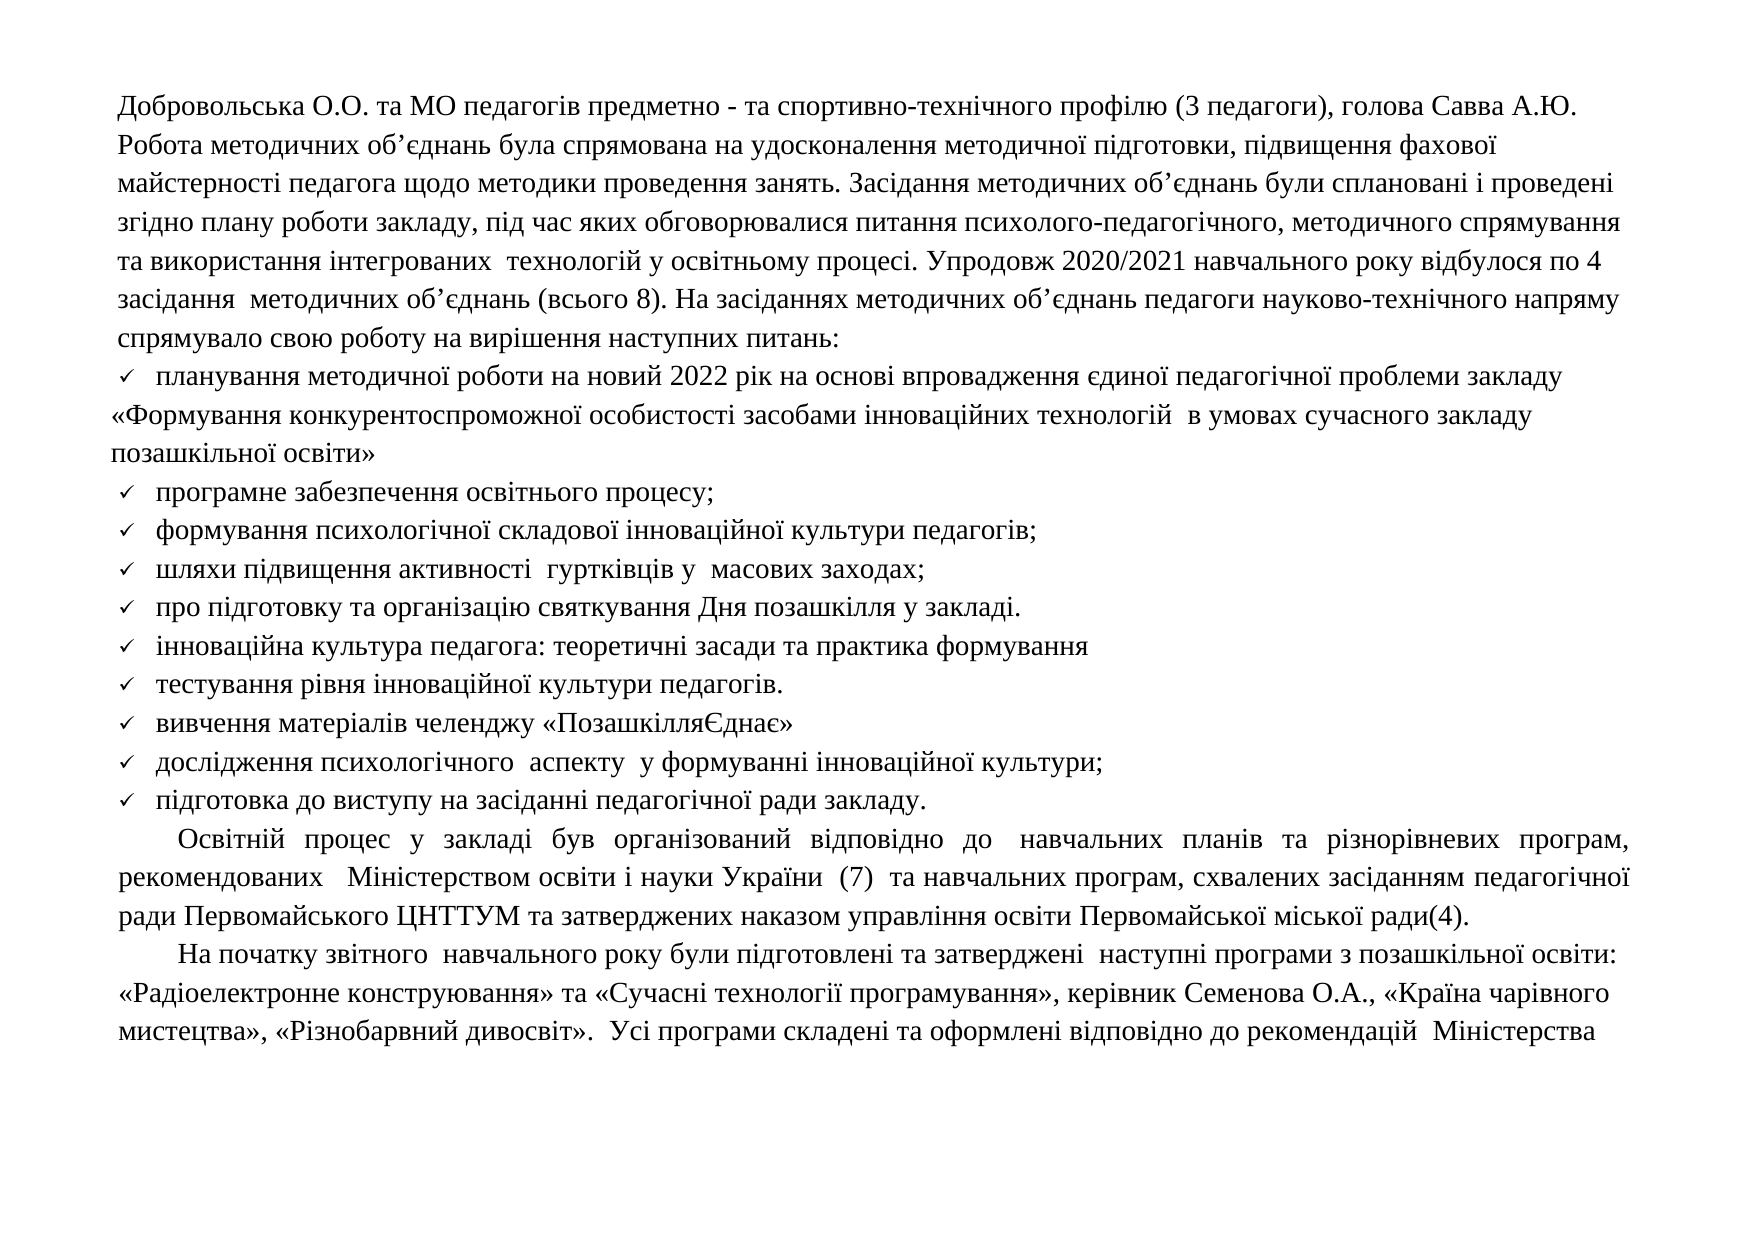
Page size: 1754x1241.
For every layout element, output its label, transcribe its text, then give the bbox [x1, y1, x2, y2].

list засідання методичних об’єднань (всього 8). На засіданнях методичних об’єднань педагоги науково-технічного напряму [117, 281, 1630, 315]
list «Формування конкурентоспроможної особистості засобами інноваційних технологій в умовах сучасного закладу [103, 397, 1630, 430]
list дослідження психологічного аспекту у формуванні інноваційної культури; [118, 744, 1630, 777]
text На початку звітного навчального року були підготовлені та затверджені наступні програми з позашкільної освіти: [118, 936, 1630, 970]
list та використання інтегрованих технологій у освітньому процесі. Упродовж 2020/2021 навчального року відбулося по 4 [117, 243, 1630, 276]
list програмне забезпечення освітнього процесу; [118, 474, 1630, 507]
list шляхи підвищення активності гуртківців у масових заходах; [118, 551, 1630, 584]
list підготовка до виступу на засіданні педагогічної ради закладу. [118, 782, 1630, 816]
list планування методичної роботи на новий 2022 рік на основі впровадження єдиної педагогічної проблеми закладу [118, 358, 1630, 392]
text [118, 975, 1636, 1047]
list Добровольська О.О. та МО педагогів предметно - та спортивно-технічного профілю (3 педагоги), голова Савва А.Ю. [117, 88, 1630, 122]
list тестування рівня інноваційної культури педагогів. [118, 667, 1630, 700]
list згідно плану роботи закладу, під час яких обговорювалися питання психолого-педагогічного, методичного спрямування [117, 204, 1630, 238]
list спрямувало свою роботу на вирішення наступних питань: [117, 320, 1630, 353]
list про підготовку та організацію святкування Дня позашкілля у закладі. [118, 589, 1630, 623]
list Робота методичних об’єднань була спрямована на удосконалення методичної підготовки, підвищення фахової [117, 127, 1630, 161]
list майстерності педагога щодо методики проведення занять. Засідання методичних об’єднань були сплановані і проведені [117, 166, 1630, 199]
list формування психологічної складової інноваційної культури педагогів; [118, 512, 1630, 546]
text Освітній процес у закладі був організований відповідно до навчальних планів та різнорівневих програм, рекомендованих Міністерством освіти і науки України (7) та навчальних програм, схвалених засіданням педагогічної ради Первомайського ЦНТТУМ та затверджених наказом управління освіти Первомайської міської ради(4). [118, 821, 1630, 931]
list позашкільної освіти» [103, 435, 1630, 469]
list інноваційна культура педагога: теоретичні засади та практика формування [118, 628, 1630, 662]
list вивчення матеріалів челенджу «ПозашкілляЄднає» [118, 705, 1630, 739]
